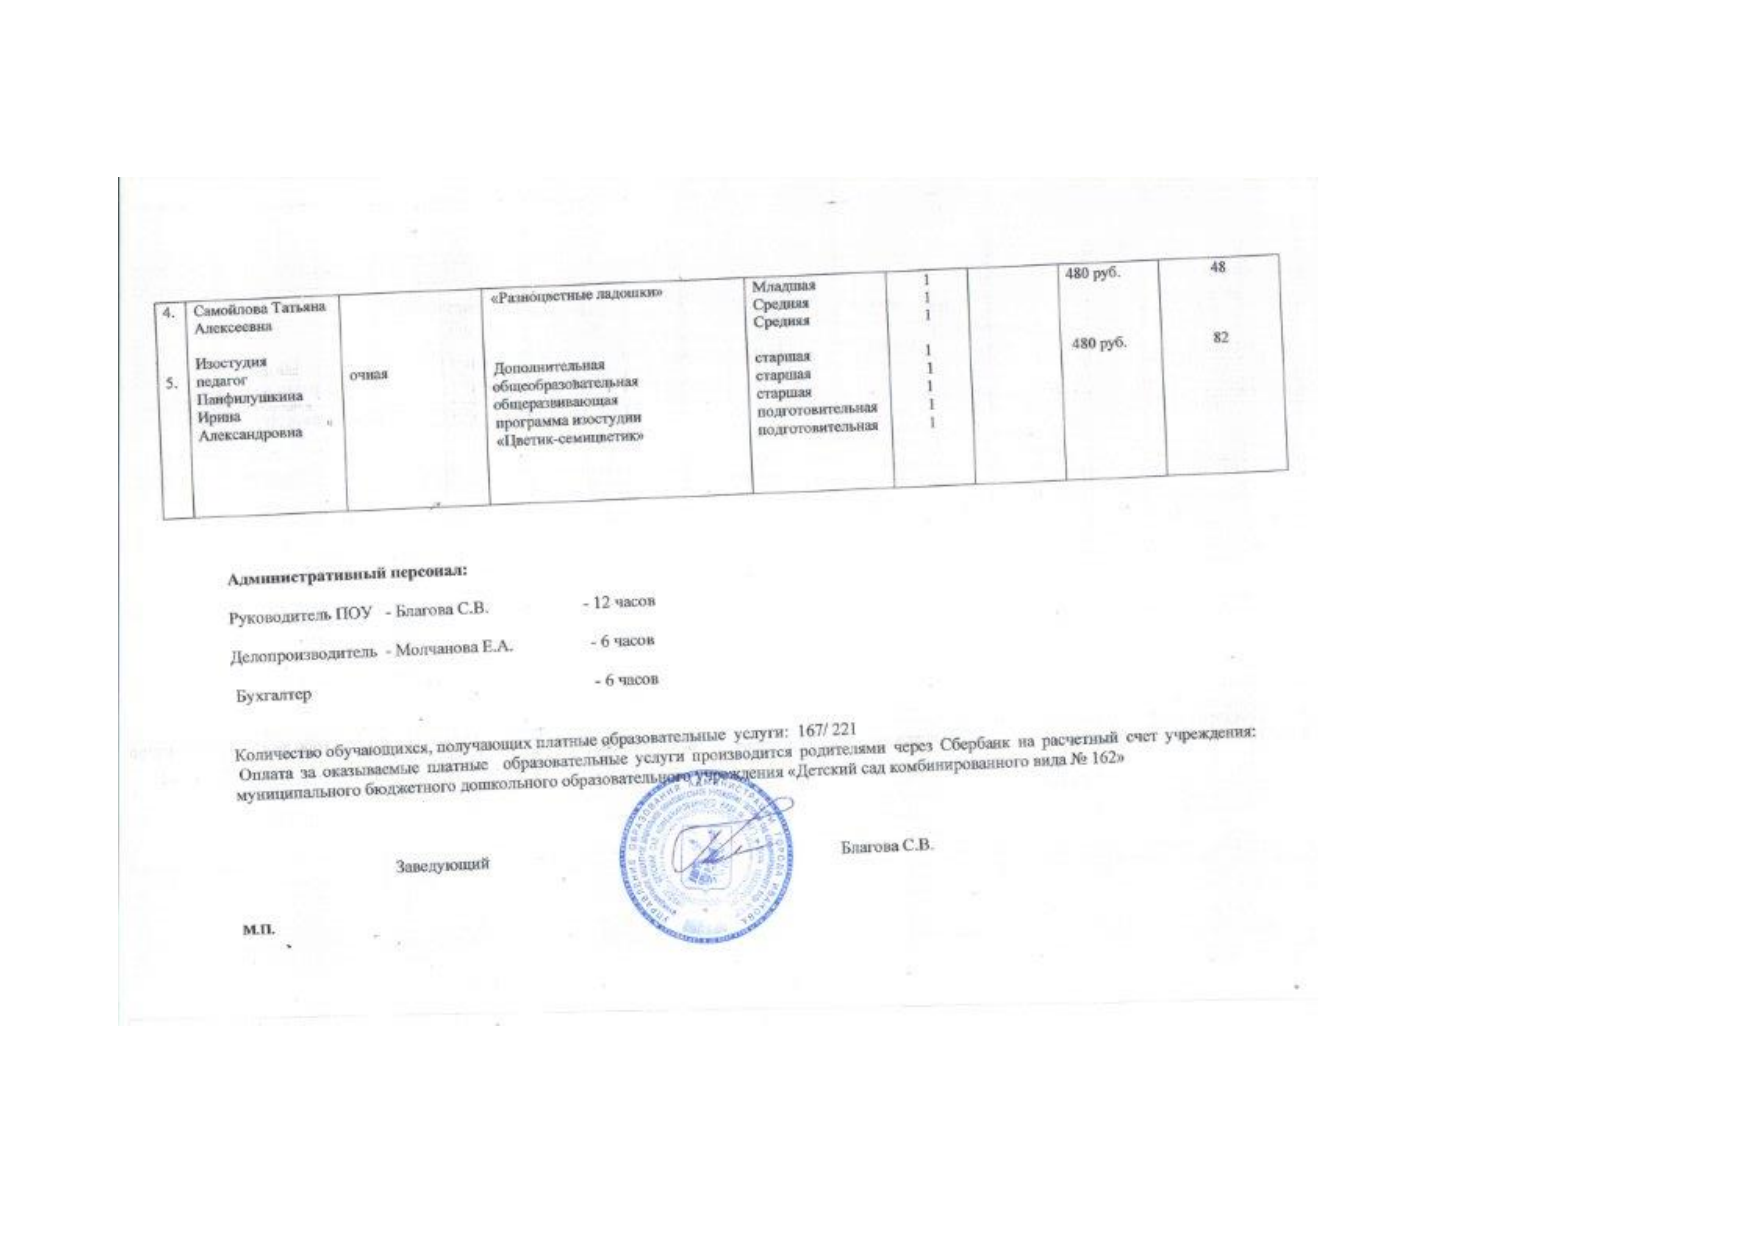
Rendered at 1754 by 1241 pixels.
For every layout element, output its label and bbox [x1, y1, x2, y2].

picture [118, 177, 1319, 1026]
